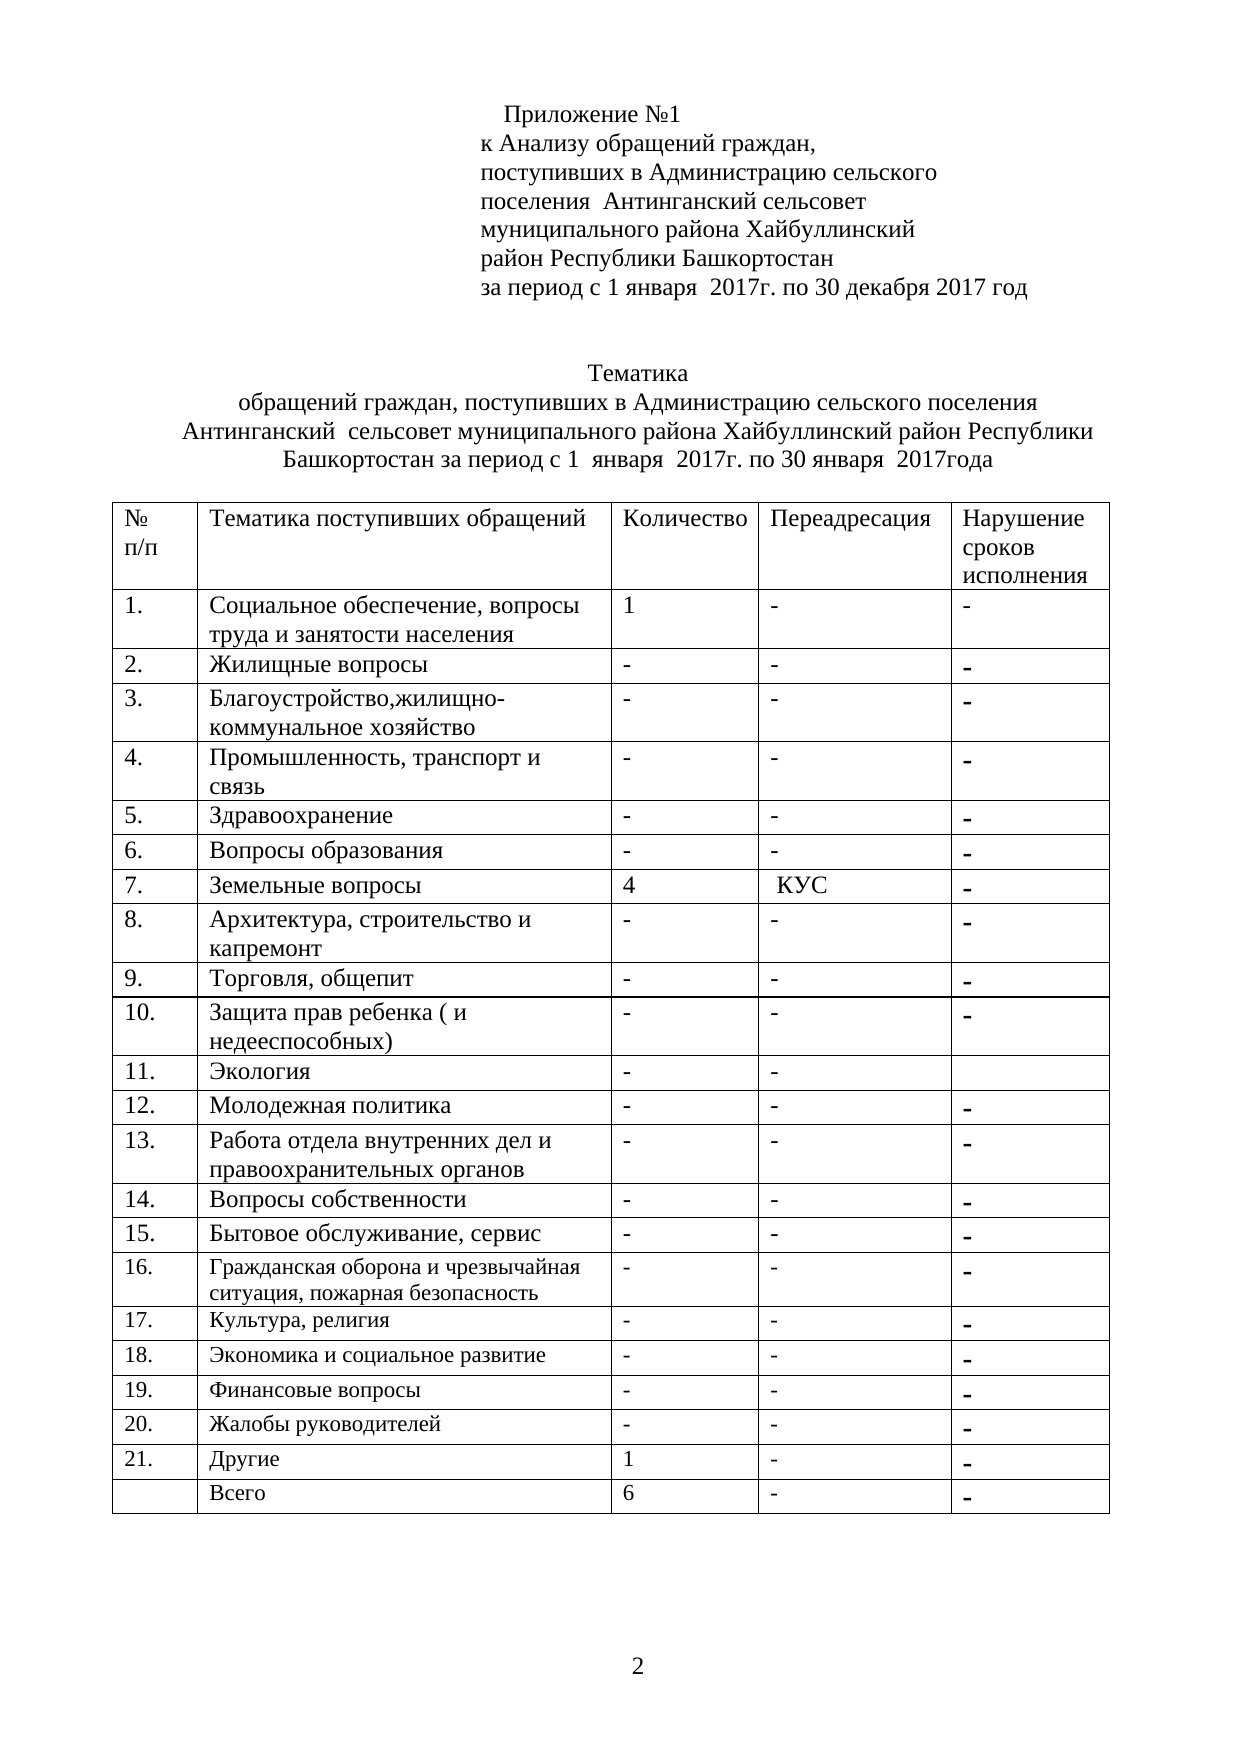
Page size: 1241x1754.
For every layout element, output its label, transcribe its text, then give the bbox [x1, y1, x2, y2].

table_cell - [952, 1253, 1109, 1306]
table_cell - [759, 1091, 951, 1124]
table_cell - [952, 684, 1109, 741]
table_cell Молодежная политика [198, 1091, 611, 1124]
table_cell - [612, 1410, 758, 1444]
table_cell Земельные вопросы [198, 870, 611, 903]
table_cell 15. [113, 1218, 197, 1252]
table_cell Жалобы руководителей [198, 1410, 611, 1444]
text муниципального района Хайбуллинский [124, 214, 1152, 243]
table_cell - [759, 835, 951, 869]
table_header № п/п [113, 503, 197, 589]
table_header Тематика поступивших обращений [198, 503, 611, 589]
table_cell - [759, 1125, 951, 1183]
table_cell 9. [113, 963, 197, 996]
table_cell Экономика и социальное развитие [198, 1341, 611, 1375]
table_cell - [612, 1125, 758, 1183]
table_cell Вопросы образования [198, 835, 611, 869]
table_cell - [759, 742, 951, 799]
table_cell - [759, 1218, 951, 1252]
table_cell КУС [759, 870, 951, 903]
table_cell - [759, 1445, 951, 1478]
text Тематика [124, 358, 1152, 387]
table_cell - [759, 1253, 951, 1306]
text Антинганский сельсовет муниципального района Хайбуллинский район Республики Башкортостан за период с 1 января 2017г. по 30 января 2017года [124, 416, 1152, 473]
table_cell - [952, 1184, 1109, 1217]
table_cell - [952, 742, 1109, 799]
table_cell - [759, 801, 951, 834]
table_cell - [759, 1184, 951, 1217]
table_cell - [952, 649, 1109, 682]
table_cell 12. [113, 1091, 197, 1124]
table_cell - [612, 1091, 758, 1124]
text поселения Антинганский сельсовет [124, 186, 1152, 214]
table_cell 10. [113, 998, 197, 1055]
table_cell - [759, 963, 951, 996]
table_cell - [759, 904, 951, 962]
table_cell Другие [198, 1445, 611, 1478]
table_cell - [612, 649, 758, 682]
table_cell 1 [612, 590, 758, 648]
table_cell - [612, 742, 758, 799]
table_cell Гражданская оборона и чрезвычайная ситуация, пожарная безопасность [198, 1253, 611, 1306]
table_cell 4. [113, 742, 197, 799]
table_cell - [759, 590, 951, 648]
table_cell - [952, 1445, 1109, 1478]
table_cell Всего [198, 1480, 611, 1513]
table_cell Бытовое обслуживание, сервис [198, 1218, 611, 1252]
text Приложение №1 [124, 99, 1152, 128]
table_cell Культура, религия [198, 1307, 611, 1340]
table_cell 3. [113, 684, 197, 741]
table_cell - [612, 963, 758, 996]
table_cell 14. [113, 1184, 197, 1217]
table_cell - [612, 1376, 758, 1409]
table_cell 16. [113, 1253, 197, 1306]
table_header Переадресация [759, 503, 951, 589]
table_cell - [612, 801, 758, 834]
table_cell [113, 1480, 197, 1513]
table_cell - [952, 590, 1109, 648]
table_cell - [612, 1056, 758, 1089]
table_cell - [952, 904, 1109, 962]
table_cell 13. [113, 1125, 197, 1183]
table_cell [952, 1056, 1109, 1089]
table_cell Благоустройство,жилищно-коммунальное хозяйство [198, 684, 611, 741]
table_cell - [952, 963, 1109, 996]
table_cell 5. [113, 801, 197, 834]
table_cell - [759, 1376, 951, 1409]
table_cell 8. [113, 904, 197, 962]
table_cell - [759, 1307, 951, 1340]
table_cell 19. [113, 1376, 197, 1409]
table_header Количество [612, 503, 758, 589]
table_cell Жилищные вопросы [198, 649, 611, 682]
table_cell - [952, 1376, 1109, 1409]
table_cell - [612, 1184, 758, 1217]
table_cell Торговля, общепит [198, 963, 611, 996]
table_header Нарушение сроков исполнения [952, 503, 1109, 589]
table_cell Здравоохранение [198, 801, 611, 834]
table_cell 2. [113, 649, 197, 682]
table_cell - [952, 1125, 1109, 1183]
table_cell Промышленность, транспорт и связь [198, 742, 611, 799]
table_cell Защита прав ребенка ( и недееспособных) [198, 998, 611, 1055]
table_cell - [952, 1091, 1109, 1124]
table_cell Социальное обеспечение, вопросы труда и занятости населения [198, 590, 611, 648]
table_cell Финансовые вопросы [198, 1376, 611, 1409]
table_cell - [952, 1218, 1109, 1252]
table_cell 18. [113, 1341, 197, 1375]
table_cell 1. [113, 590, 197, 648]
table_cell - [612, 904, 758, 962]
table_cell 11. [113, 1056, 197, 1089]
table_cell - [952, 998, 1109, 1055]
table_cell - [759, 1480, 951, 1513]
table_cell 6. [113, 835, 197, 869]
table_cell - [759, 684, 951, 741]
table_cell - [612, 1253, 758, 1306]
table_cell - [952, 801, 1109, 834]
table_cell - [952, 1410, 1109, 1444]
table_cell - [952, 870, 1109, 903]
table_cell - [612, 1218, 758, 1252]
table_cell Экология [198, 1056, 611, 1089]
table_cell 4 [612, 870, 758, 903]
table_cell - [612, 1307, 758, 1340]
table_cell 1 [612, 1445, 758, 1478]
text к Анализу обращений граждан, [124, 128, 1152, 157]
table_cell - [759, 998, 951, 1055]
table_cell - [612, 1341, 758, 1375]
table_cell 20. [113, 1410, 197, 1444]
table_cell - [952, 1341, 1109, 1375]
text обращений граждан, поступивших в Администрацию сельского поселения [124, 387, 1152, 416]
table_cell Работа отдела внутренних дел и правоохранительных органов [198, 1125, 611, 1183]
table_cell - [759, 1410, 951, 1444]
table_cell - [612, 998, 758, 1055]
table_cell - [952, 1480, 1109, 1513]
table_cell Вопросы собственности [198, 1184, 611, 1217]
table_cell - [612, 835, 758, 869]
text за период с 1 января 2017г. по 30 декабря 2017 год [124, 272, 1152, 301]
text район Республики Башкортостан [124, 243, 1152, 272]
table_cell 7. [113, 870, 197, 903]
table_cell - [612, 684, 758, 741]
table_cell - [759, 1341, 951, 1375]
table_cell - [759, 1056, 951, 1089]
table_cell - [759, 649, 951, 682]
table_cell 21. [113, 1445, 197, 1478]
table_cell Архитектура, строительство и капремонт [198, 904, 611, 962]
table_cell 6 [612, 1480, 758, 1513]
text поступивших в Администрацию сельского [124, 157, 1152, 186]
table_cell - [952, 1307, 1109, 1340]
table_cell - [952, 835, 1109, 869]
table_cell 17. [113, 1307, 197, 1340]
